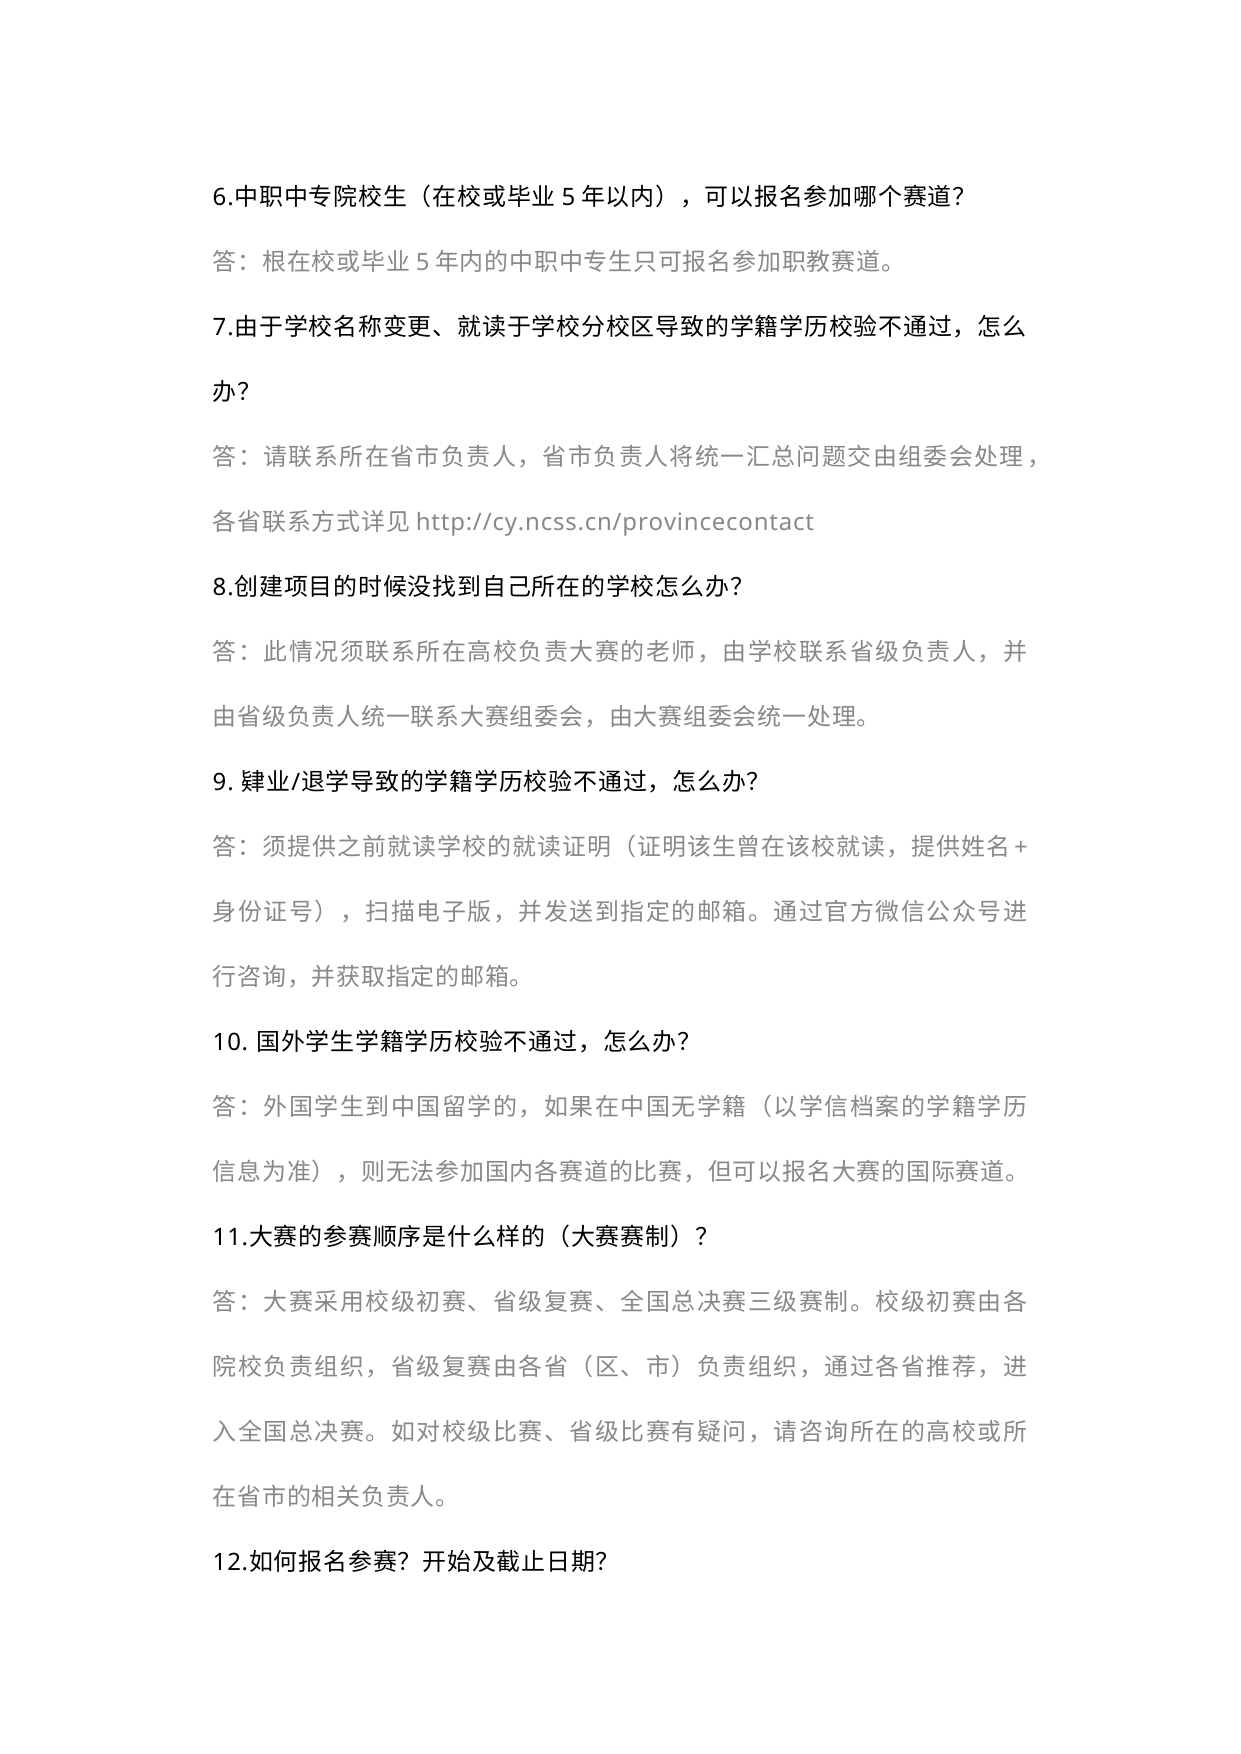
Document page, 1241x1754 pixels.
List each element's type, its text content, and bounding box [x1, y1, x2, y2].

text 12.如何报名参赛？开始及截止日期？ [212, 1527, 1028, 1592]
text 7.由于学校名称变更、就读于学校分校区导致的学籍学历校验不通过，怎么办？ [212, 292, 1028, 422]
text 答：根在校或毕业5年内的中职中专生只可报名参加职教赛道。 [212, 227, 1028, 292]
text 答：须提供之前就读学校的就读证明（证明该生曾在该校就读，提供姓名+身份证号），扫描电子版，并发送到指定的邮箱。通过官方微信公众号进行咨询，并获取指定的邮箱。 [212, 812, 1028, 1007]
text 答：大赛采用校级初赛、省级复赛、全国总决赛三级赛制。校级初赛由各院校负责组织，省级复赛由各省（区、市）负责组织，通过各省推荐，进入全国总决赛。如对校级比赛、省级比赛有疑问，请咨询所在的高校或所在省市的相关负责人。 [212, 1267, 1028, 1527]
text 8.创建项目的时候没找到自己所在的学校怎么办？ [212, 552, 1028, 617]
text 11.大赛的参赛顺序是什么样的（大赛赛制）？ [212, 1202, 1028, 1267]
text 答：此情况须联系所在高校负责大赛的老师，由学校联系省级负责人，并由省级负责人统一联系大赛组委会，由大赛组委会统一处理。 [212, 617, 1028, 747]
text 9. 肄业/退学导致的学籍学历校验不通过，怎么办？ [212, 747, 1028, 812]
text 10. 国外学生学籍学历校验不通过，怎么办？ [212, 1007, 1028, 1072]
text 答：外国学生到中国留学的，如果在中国无学籍（以学信档案的学籍学历信息为准），则无法参加国内各赛道的比赛，但可以报名大赛的国际赛道。 [212, 1072, 1028, 1202]
text 6.中职中专院校生（在校或毕业5年以内），可以报名参加哪个赛道？ [212, 162, 1028, 227]
text 答：请联系所在省市负责人，省市负责人将统一汇总问题交由组委会处理，各省联系方式详见http://cy.ncss.cn/provincecontact [212, 422, 1028, 552]
